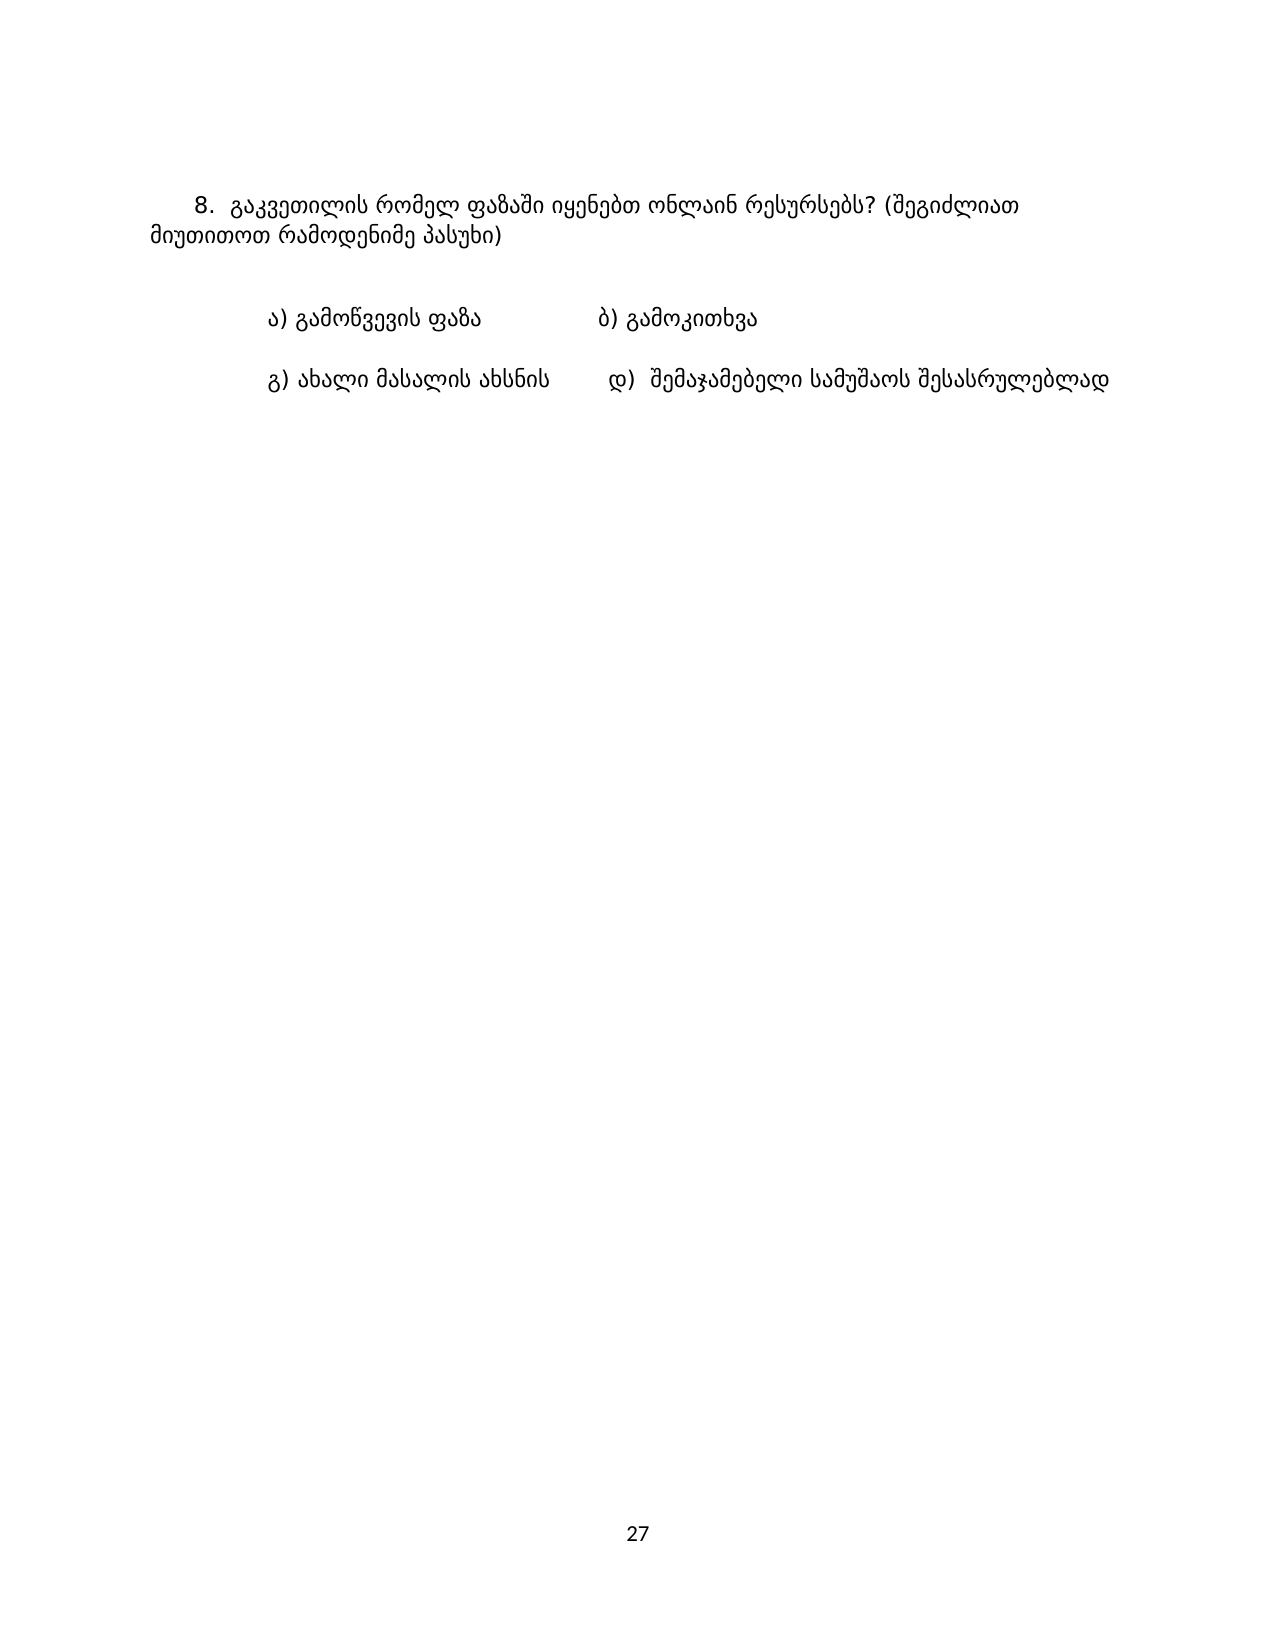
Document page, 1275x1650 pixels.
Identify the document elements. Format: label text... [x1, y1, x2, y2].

list გ) ახალი მასალის ახსნის დ) შემაჯამებელი სამუშაოს შესასრულებლად [187, 366, 1125, 393]
list ა) გამოწვევის ფაზა ბ) გამოკითხვა [187, 305, 1125, 331]
text 8. გაკვეთილის რომელ ფაზაში იყენებთ ონლაინ რესურსებს? (შეგიძლიათ მიუთითოთ რამოდენიმე პასუხი) [150, 192, 1125, 249]
